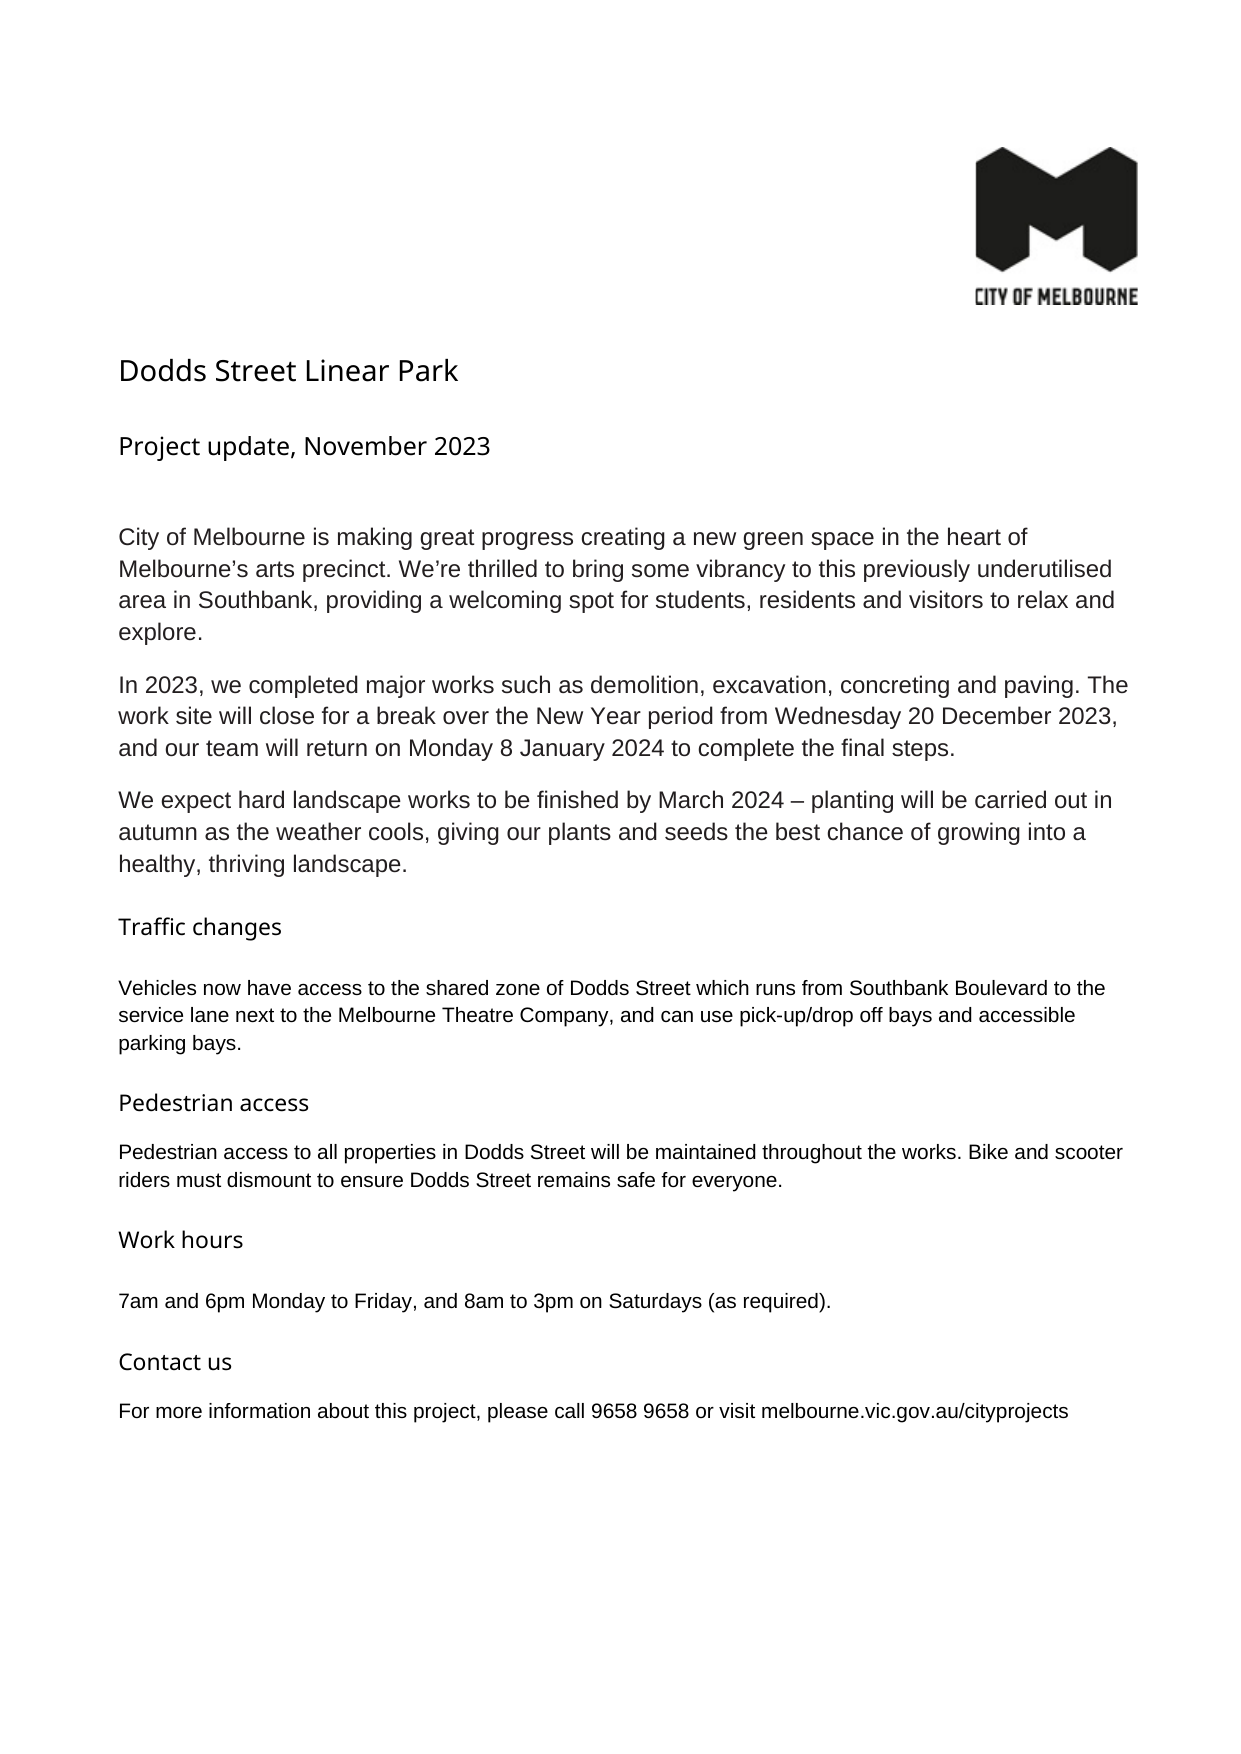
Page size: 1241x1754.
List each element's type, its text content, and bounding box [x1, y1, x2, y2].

text Pedestrian access to all properties in Dodds Street will be maintained throughout the works. Bike and scooter riders must dismount to ensure Dodds Street remains safe for everyone. [118, 1140, 1137, 1191]
picture [975, 147, 1138, 305]
subtitle Contact us [118, 1346, 1137, 1377]
subtitle Dodds Street Linear Park [118, 350, 1137, 390]
subtitle 7am and 6pm Monday to Friday, and 8am to 3pm on Saturdays (as required). [118, 1289, 1137, 1313]
text City of Melbourne is making great progress creating a new green space in the heart of Melbourne’s arts precinct. We’re thrilled to bring some vibrancy to this previously underutilised area in Southbank, providing a welcoming spot for students, residents and visitors to relax and explore. [118, 523, 1137, 646]
text In 2023, we completed major works such as demolition, excavation, concreting and paving. The work site will close for a break over the New Year period from Wednesday 20 December 2023, and our team will return on Monday 8 January 2024 to complete the final steps. [118, 671, 1137, 762]
subtitle Work hours [118, 1224, 1137, 1255]
text We expect hard landscape works to be finished by March 2024 – planting will be carried out in autumn as the weather cools, giving our plants and seeds the best chance of growing into a healthy, thriving landscape. [118, 786, 1137, 877]
subtitle Traffic changes [118, 911, 1137, 942]
text For more information about this project, please call 9658 9658 or visit melbourne.vic.gov.au/cityprojects [118, 1398, 1137, 1422]
subtitle Pedestrian access [118, 1087, 1137, 1119]
subtitle Project update, November 2023 [118, 429, 1137, 463]
subtitle Vehicles now have access to the shared zone of Dodds Street which runs from Southbank Boulevard to the service lane next to the Melbourne Theatre Company, and can use pick-up/drop off bays and accessible parking bays. [118, 976, 1137, 1055]
